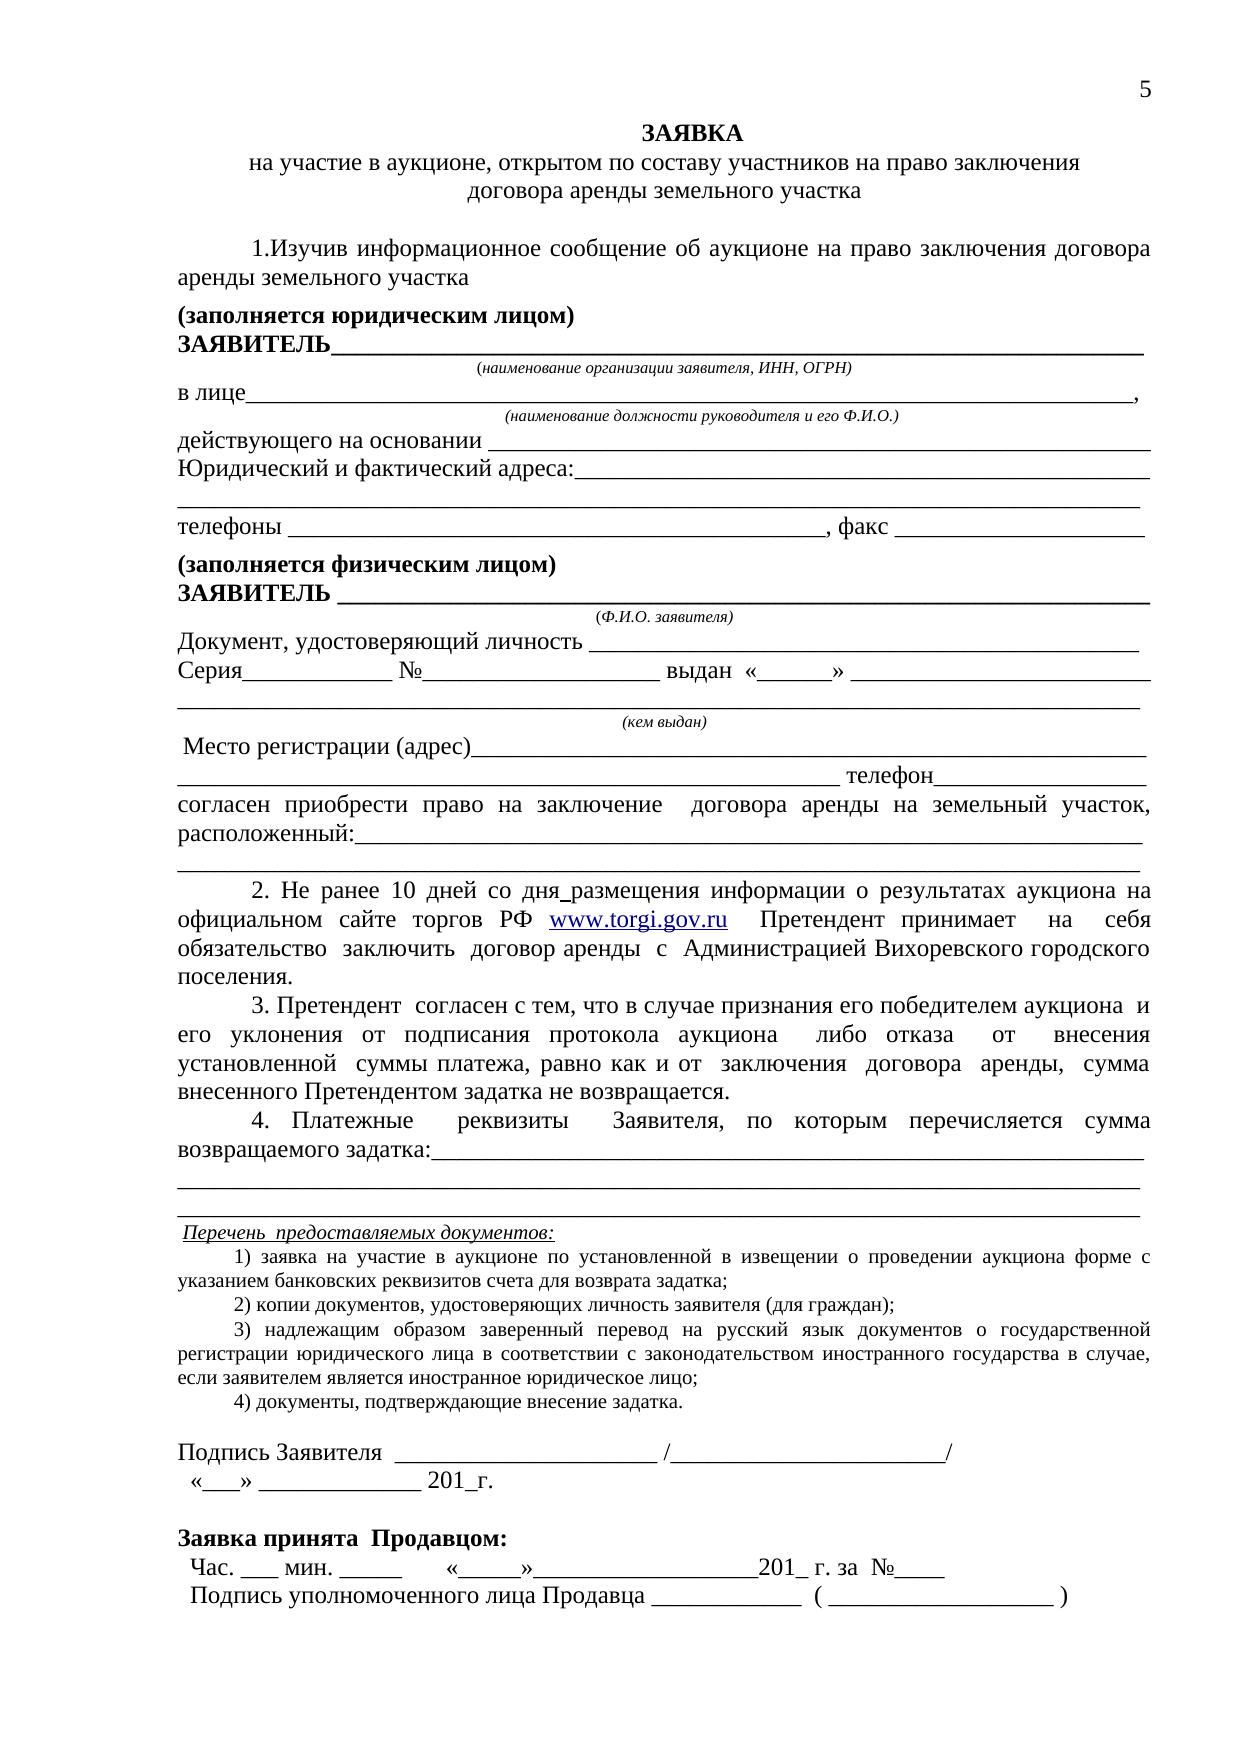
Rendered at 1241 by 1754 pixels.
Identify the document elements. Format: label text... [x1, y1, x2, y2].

text Перечень предоставляемых документов: [177, 1220, 1152, 1244]
text в лице_______________________________________________________________________, [177, 377, 1152, 406]
text ЗАЯВИТЕЛЬ_________________________________________________________________ [177, 329, 1152, 358]
text 1.Изучив информационное сообщение об аукционе на право заключения договора аренды земельного участка [177, 233, 1152, 291]
text Серия____________ №___________________ выдан «______» ________________________ [177, 655, 1152, 683]
text (наименование должности руководителя и его Ф.И.О.) [177, 406, 1152, 425]
text _____________________________________________________________________________ [177, 482, 1152, 511]
text (заполняется физическим лицом) [177, 549, 1152, 578]
text Юридический и фактический адреса:______________________________________________ [177, 453, 1152, 482]
text действующего на основании _____________________________________________________ [177, 425, 1152, 453]
text (заполняется юридическим лицом) [177, 300, 1152, 329]
text на участие в аукционе, открытом по составу участников на право заключения [177, 147, 1152, 176]
text телефоны ___________________________________________, факс ____________________ [177, 511, 1152, 540]
text Подпись Заявителя _____________________ /______________________/ [177, 1437, 1152, 1466]
text Документ, удостоверяющий личность ____________________________________________ [177, 626, 1152, 655]
text «___» _____________ 201_г. [177, 1466, 1152, 1494]
text договора аренды земельного участка [177, 176, 1152, 204]
text Заявка принята Продавцом: [177, 1523, 1152, 1552]
text (кем выдан) [177, 712, 1152, 731]
text ЗАЯВКА [177, 118, 1152, 147]
text Час. ___ мин. _____ «_____»__________________201_ г. за №____ [177, 1552, 1152, 1581]
text Место регистрации (адрес)______________________________________________________ [177, 731, 1152, 760]
text 3. Претендент согласен с тем, что в случае признания его победителем аукциона и его уклонения от подписания протокола аукциона либо отказа от внесения установленной суммы платежа, равно как и от заключения договора аренды, сумма внесенного Претендентом задатка не возвращается. [177, 990, 1152, 1105]
text ЗАЯВИТЕЛЬ _________________________________________________________________ [177, 578, 1152, 607]
text 2. Не ранее 10 дней со дня размещения информации о результатах аукциона на официальном сайте торгов РФ www.torgi.gov.ru Претендент принимает на себя обязательство заключить договор аренды с Администрацией Вихоревского городского поселения. [177, 875, 1152, 990]
text согласен приобрести право на заключение договора аренды на земельный участок, расположенный:____________________________________________________________________________________________________________________________________________ [177, 789, 1152, 875]
text _____________________________________________________________________________ [177, 683, 1152, 712]
text 1) заявка на участие в аукционе по установленной в извещении о проведении аукциона форме с указанием банковских реквизитов счета для возврата задатка; [177, 1244, 1152, 1292]
text Подпись уполномоченного лица Продавца ____________ ( __________________ ) [177, 1581, 1152, 1609]
text 4. Платежные реквизиты Заявителя, по которым перечисляется сумма возвращаемого задатка:_________________________________________________________ [177, 1105, 1152, 1163]
text __________________________________________________________________________________________________________________________________________________________ [177, 1163, 1152, 1220]
text 2) копии документов, удостоверяющих личность заявителя (для граждан); [177, 1292, 1152, 1316]
text _____________________________________________________ телефон_________________ [177, 760, 1152, 789]
text 4) документы, подтверждающие внесение задатка. [177, 1389, 1152, 1413]
text (наименование организации заявителя, ИНН, ОГРН) [177, 358, 1152, 377]
text 3) надлежащим образом заверенный перевод на русский язык документов о государственной регистрации юридического лица в соответствии с законодательством иностранного государства в случае, если заявителем является иностранное юридическое лицо; [177, 1316, 1152, 1389]
text (Ф.И.О. заявителя) [177, 607, 1152, 626]
